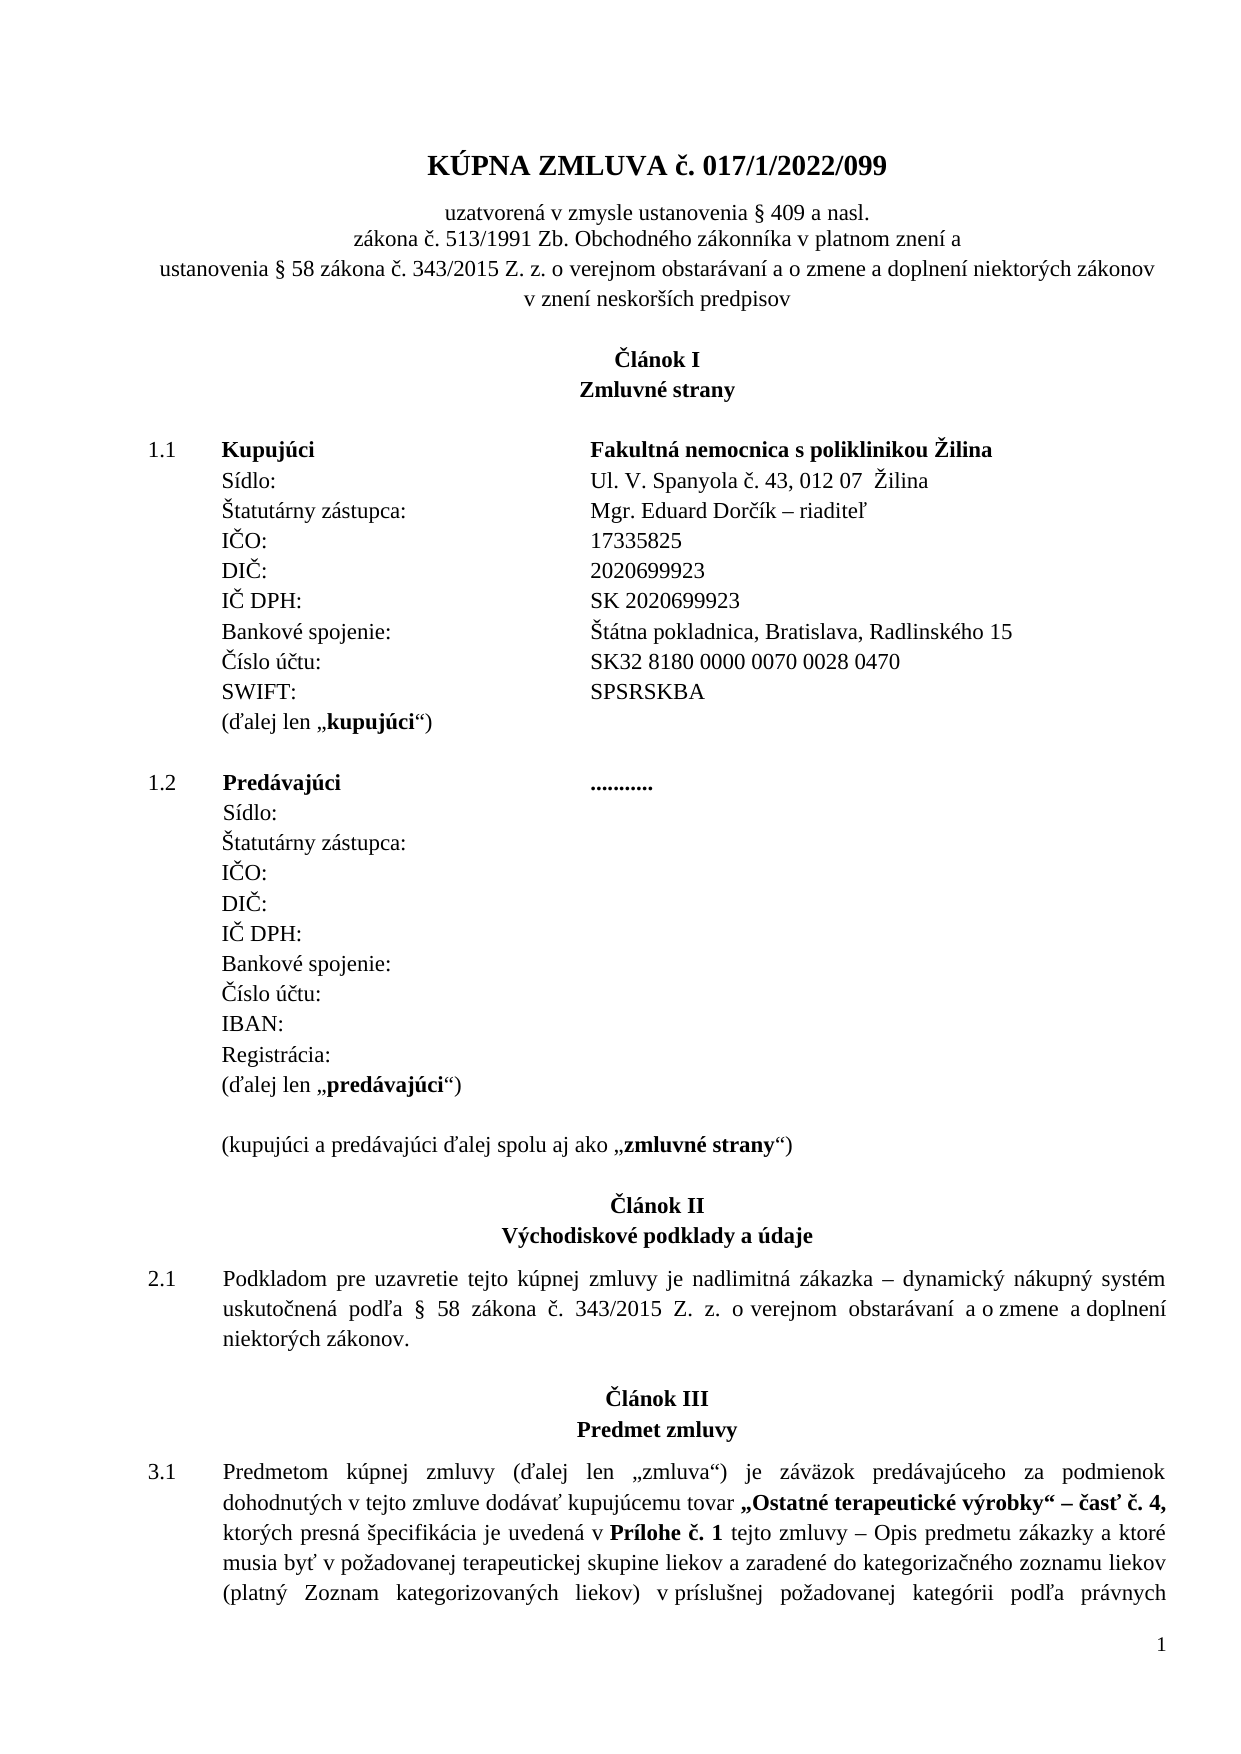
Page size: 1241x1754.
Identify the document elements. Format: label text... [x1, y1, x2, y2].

text IČO: [148, 859, 1167, 886]
text Sídlo: [223, 799, 1167, 825]
text KÚPNA ZMLUVA č. 017/1/2022/099 [148, 148, 1167, 181]
text IČO: 17335825 [148, 527, 1167, 553]
text Východiskové podklady a údaje [148, 1222, 1167, 1248]
text DIČ: [148, 889, 1167, 916]
text Predmet zmluvy [148, 1416, 1167, 1442]
list Kupujúci Fakultná nemocnica s poliklinikou Žilina [148, 436, 1167, 463]
text Štatutárny zástupca: [148, 829, 1167, 856]
text zákona č. 513/1991 Zb. Obchodného zákonníka v platnom znení a [148, 225, 1167, 251]
text Článok I [148, 346, 1167, 372]
text Štatutárny zástupca: Mgr. Eduard Dorčík – riaditeľ [148, 497, 1167, 523]
text IČ DPH: [221, 920, 1167, 946]
text IČ DPH: SK 2020699923 [148, 587, 1167, 614]
text Číslo účtu: SK32 8180 0000 0070 0028 0470 [148, 648, 1167, 674]
text ustanovenia § 58 zákona č. 343/2015 Z. z. o verejnom obstarávaní a o zmene a doplnení niektorých zákonov v znení neskorších predpisov [148, 255, 1167, 312]
text Bankové spojenie: Štátna pokladnica, Bratislava, Radlinského 15 [148, 618, 1167, 644]
text (ďalej len „predávajúci“) [148, 1071, 1167, 1097]
text DIČ: 2020699923 [148, 557, 1167, 584]
list Podkladom pre uzavretie tejto kúpnej zmluvy je nadlimitná zákazka – dynamický nákupný systém uskutočnená podľa § 58 zákona č. 343/2015 Z. z. o verejnom obstarávaní a o zmene a doplnení niektorých zákonov. [148, 1264, 1167, 1351]
text Článok II [148, 1192, 1167, 1218]
text Článok III [148, 1385, 1167, 1412]
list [148, 1458, 1167, 1606]
text Zmluvné strany [148, 376, 1167, 402]
text (ďalej len „kupujúci“) [148, 708, 1167, 735]
text Registrácia: [221, 1041, 1167, 1067]
text Bankové spojenie: [221, 950, 1167, 976]
text (kupujúci a predávajúci ďalej spolu aj ako „zmluvné strany“) [221, 1131, 1167, 1158]
text SWIFT: SPSRSKBA [148, 678, 1167, 704]
text IBAN: [221, 1010, 1167, 1037]
text Číslo účtu: [221, 980, 1167, 1007]
text Sídlo: Ul. V. Spanyola č. 43, 012 07 Žilina [148, 467, 1167, 493]
text uzatvorená v zmysle ustanovenia § 409 a nasl. [148, 199, 1167, 225]
list Predávajúci ........... [148, 769, 1167, 795]
